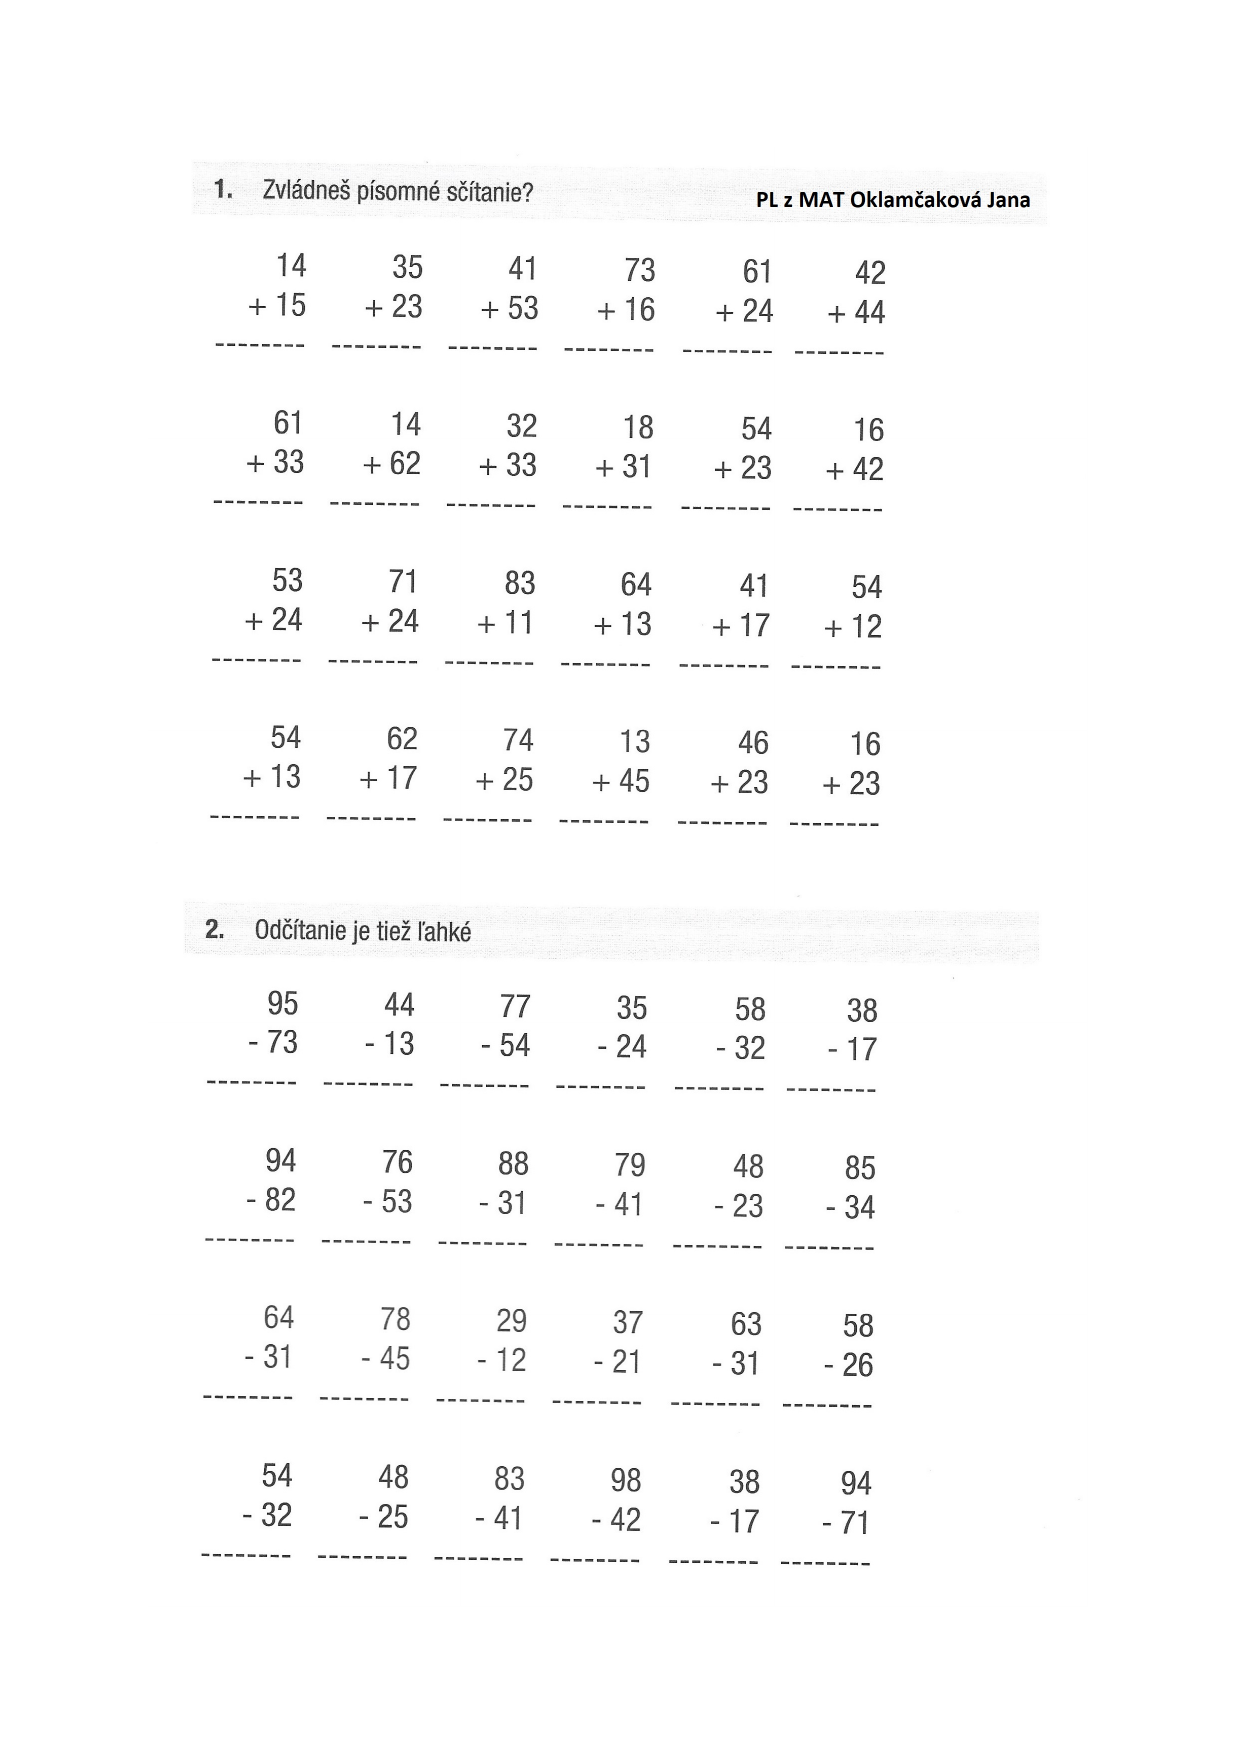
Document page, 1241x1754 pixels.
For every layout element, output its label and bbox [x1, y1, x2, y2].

picture [147, 147, 1088, 1607]
